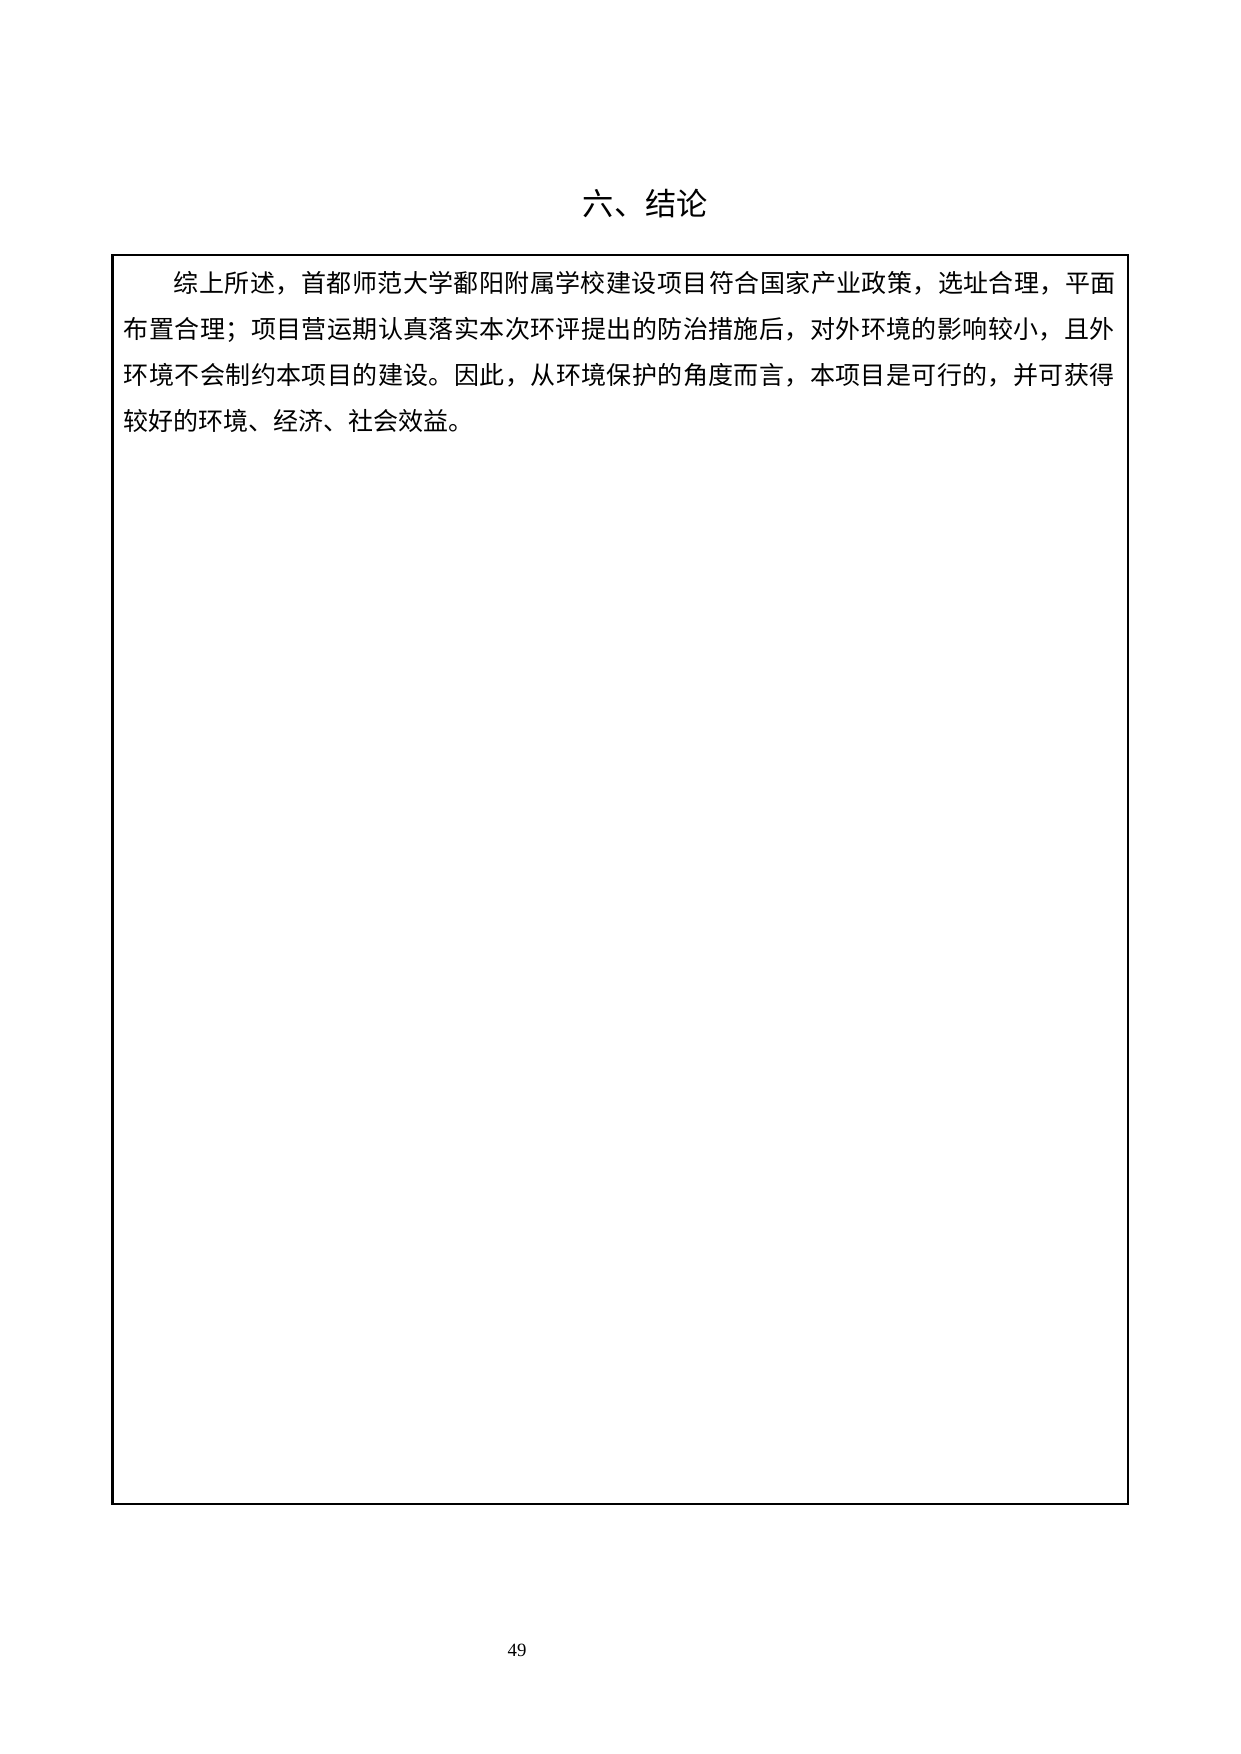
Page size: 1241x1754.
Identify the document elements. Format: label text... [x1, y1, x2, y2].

table_header 综上所述，首都师范大学鄱阳附属学校建设项目符合国家产业政策，选址合理，平面布置合理；项目营运期认真落实本次环评提出的防治措施后，对外环境的影响较小，且外环境不会制约本项目的建设。因此，从环境保护的角度而言，本项目是可行的，并可获得较好的环境、经济、社会效益。 [114, 256, 1127, 1503]
text 六、结论 [112, 179, 1128, 225]
